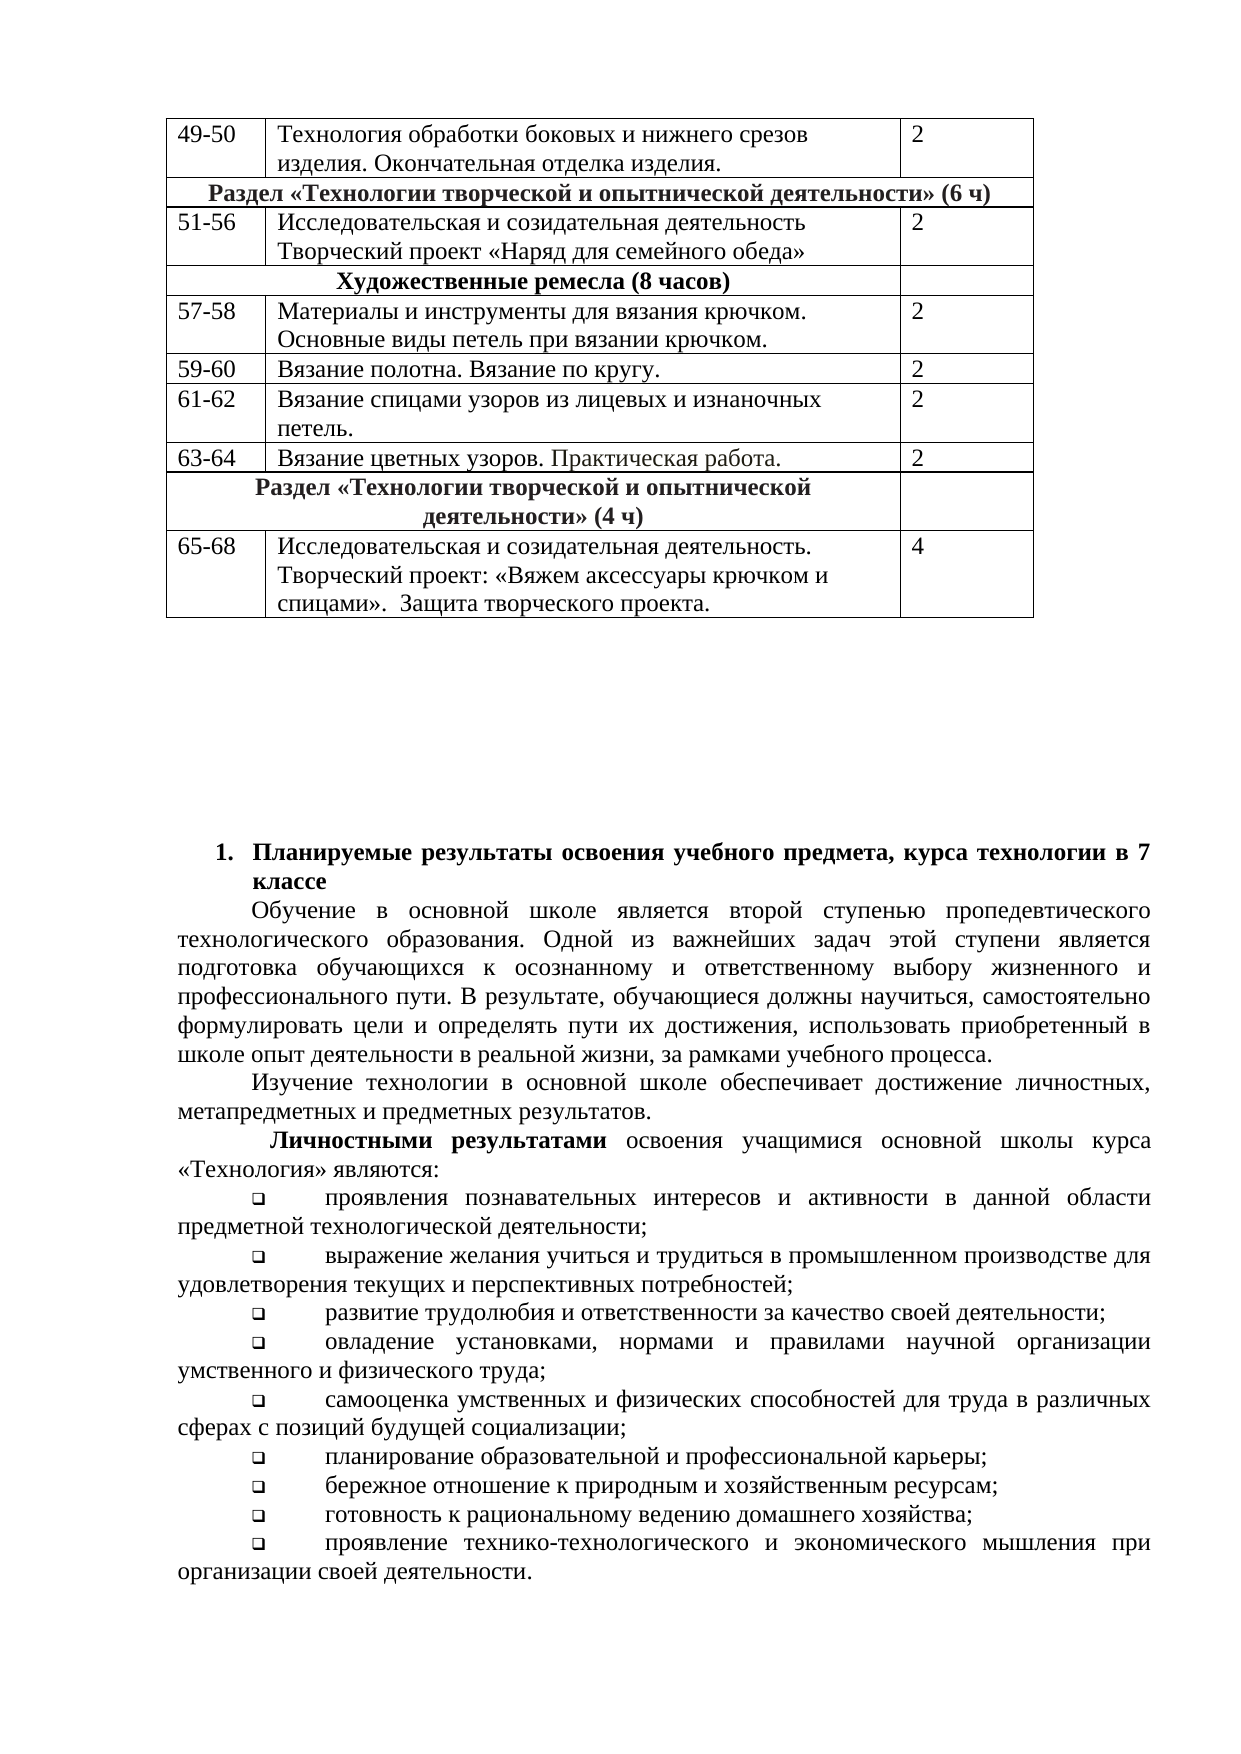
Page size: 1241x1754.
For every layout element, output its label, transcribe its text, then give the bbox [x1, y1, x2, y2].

table_cell 63-64 [167, 443, 265, 471]
table_cell Художественные ремесла (8 часов) [167, 266, 900, 295]
table_cell 59-60 [167, 354, 265, 383]
text Обучение в основной школе является второй ступенью пропедевтического технологического образования. Одной из важнейших задач этой ступени является подготовка обучающихся к осознанному и ответственному выбору жизненного и профессионального пути. В результате, обучающиеся должны научиться, самостоятельно формулировать цели и определять пути их достижения, использовать приобретенный в школе опыт деятельности в реальной жизни, за рамками учебного процесса. [177, 895, 1152, 1067]
list проявления познавательных интересов и активности в данной области предметной технологической деятельности; [177, 1182, 1152, 1240]
list планирование образовательной и профессиональной карьеры; [177, 1441, 1152, 1470]
table_cell 2 [901, 443, 1033, 471]
table_cell 2 [901, 119, 1033, 177]
list готовность к рациональному ведению домашнего хозяйства; [177, 1499, 1152, 1527]
table_cell 57-58 [167, 296, 265, 353]
list Планируемые результаты освоения учебного предмета, курса технологии в 7 классе [215, 837, 1152, 895]
table_cell 61-62 [167, 384, 265, 442]
table_cell 65-68 [167, 531, 265, 617]
table_cell Материалы и инструменты для вязания крючком. Основные виды петель при вязании крючком. [266, 296, 900, 353]
table_cell Исследовательская и созидательная деятельность Творческий проект «Наряд для семейного обеда» [266, 208, 900, 265]
list самооценка умственных и физических способностей для труда в различных сферах с позиций будущей социализации; [177, 1384, 1152, 1441]
list овладение установками, нормами и правилами научной организации умственного и физического труда; [177, 1326, 1152, 1384]
table_cell 49-50 [167, 119, 265, 177]
text Изучение технологии в основной школе обеспечивает достижение личностных, метапредметных и предметных результатов. [177, 1067, 1152, 1125]
table_cell [901, 473, 1033, 530]
table_cell Раздел «Технологии творческой и опытнической деятельности» (6 ч) [167, 178, 1033, 206]
table_cell 2 [901, 296, 1033, 353]
table_cell 4 [901, 531, 1033, 617]
list развитие трудолюбия и ответственности за качество своей деятельности; [177, 1297, 1152, 1326]
table_cell Раздел «Технологии творческой и опытнической деятельности» (4 ч) [167, 473, 900, 530]
table_cell 51-56 [167, 208, 265, 265]
table_cell Вязание цветных узоров. Практическая работа. [266, 443, 900, 471]
table_cell Вязание полотна. Вязание по кругу. [266, 354, 900, 383]
text Личностными результатами освоения учащимися основной школы курса «Технология» являются: [177, 1125, 1152, 1182]
table_cell 2 [901, 354, 1033, 383]
table_cell Вязание спицами узоров из лицевых и изнаночных петель. [266, 384, 900, 442]
list проявление технико-технологического и экономического мышления при организации своей деятельности. [177, 1527, 1152, 1585]
table_cell 2 [901, 208, 1033, 265]
list бережное отношение к природным и хозяйственным ресурсам; [177, 1470, 1152, 1499]
table_cell [901, 266, 1033, 295]
table_cell Технология обработки боковых и нижнего срезов изделия. Окончательная отделка изделия. [266, 119, 900, 177]
list выражение желания учиться и трудиться в промышленном производстве для удовлетворения текущих и перспективных потребностей; [177, 1240, 1152, 1297]
table_cell Исследовательская и созидательная деятельность. Творческий проект: «Вяжем аксессуары крючком и спицами». Защита творческого проекта. [266, 531, 900, 617]
table_cell 2 [901, 384, 1033, 442]
